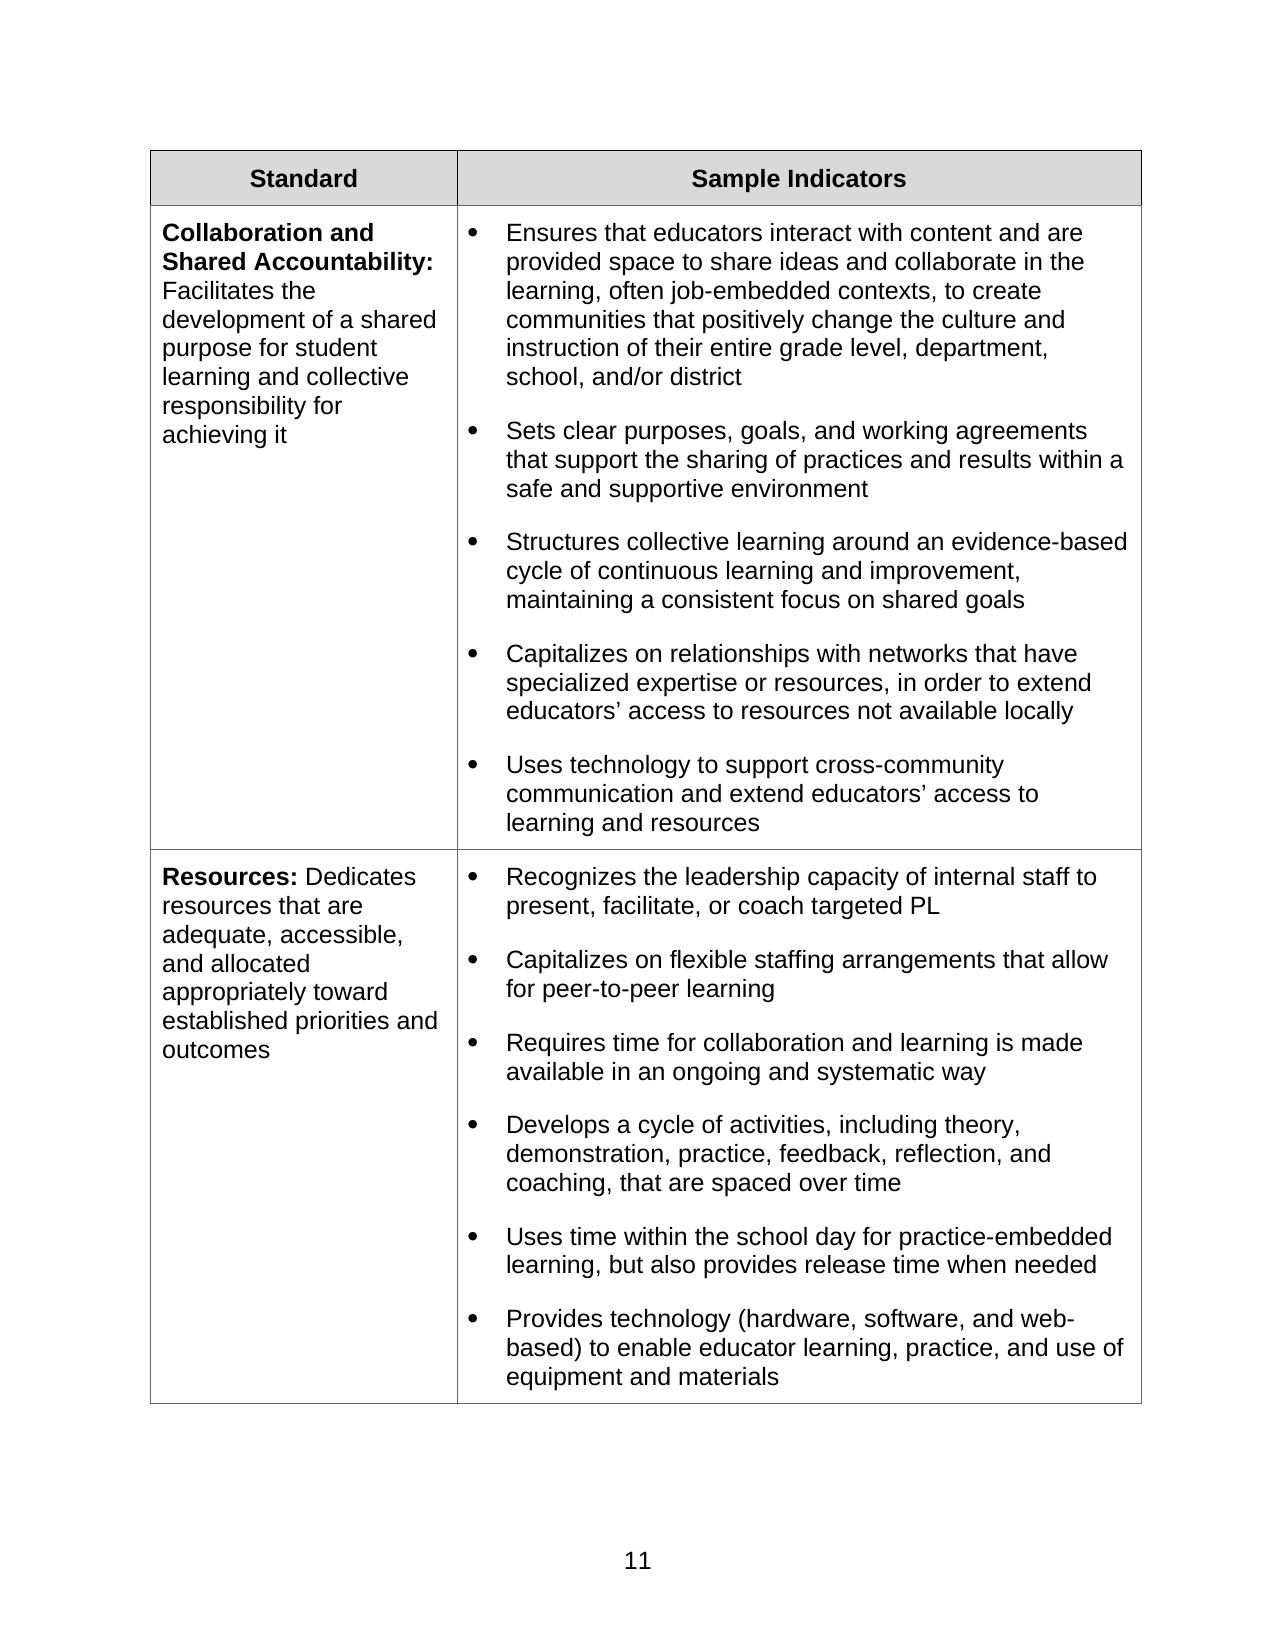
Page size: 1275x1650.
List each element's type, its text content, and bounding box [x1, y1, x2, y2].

table_cell Resources: Dedicates resources that are adequate, accessible, and allocated appropriately toward established priorities and outcomes [151, 850, 457, 1403]
table_header Standard [151, 151, 457, 205]
table_cell Recognizes the leadership capacity of internal staff to present, facilitate, or coach targeted PL Capitalizes on flexible staffing arrangements that allow for peer-to-peer learning Requires time for collaboration and learning is made available in an ongoing and systematic way Develops a cycle of activities, including theory, demonstration, practice, feedback, reflection, and coaching, that are spaced over time Uses time within the school day for practice-embedded learning, but also provides release time when needed Provides technology (hardware, software, and web-based) to enable educator learning, practice, and use of equipment and materials [458, 850, 1141, 1403]
table_cell Ensures that educators interact with content and are provided space to share ideas and collaborate in the learning, often job-embedded contexts, to create communities that positively change the culture and instruction of their entire grade level, department, school, and/or district Sets clear purposes, goals, and working agreements that support the sharing of practices and results within a safe and supportive environment Structures collective learning around an evidence-based cycle of continuous learning and improvement, maintaining a consistent focus on shared goals Capitalizes on relationships with networks that have specialized expertise or resources, in order to extend educators’ access to resources not available locally Uses technology to support cross-community communication and extend educators’ access to learning and resources [458, 206, 1141, 849]
table_cell Collaboration and Shared Accountability: Facilitates the development of a shared purpose for student learning and collective responsibility for achieving it [151, 206, 457, 849]
table_header Sample Indicators [458, 151, 1141, 205]
